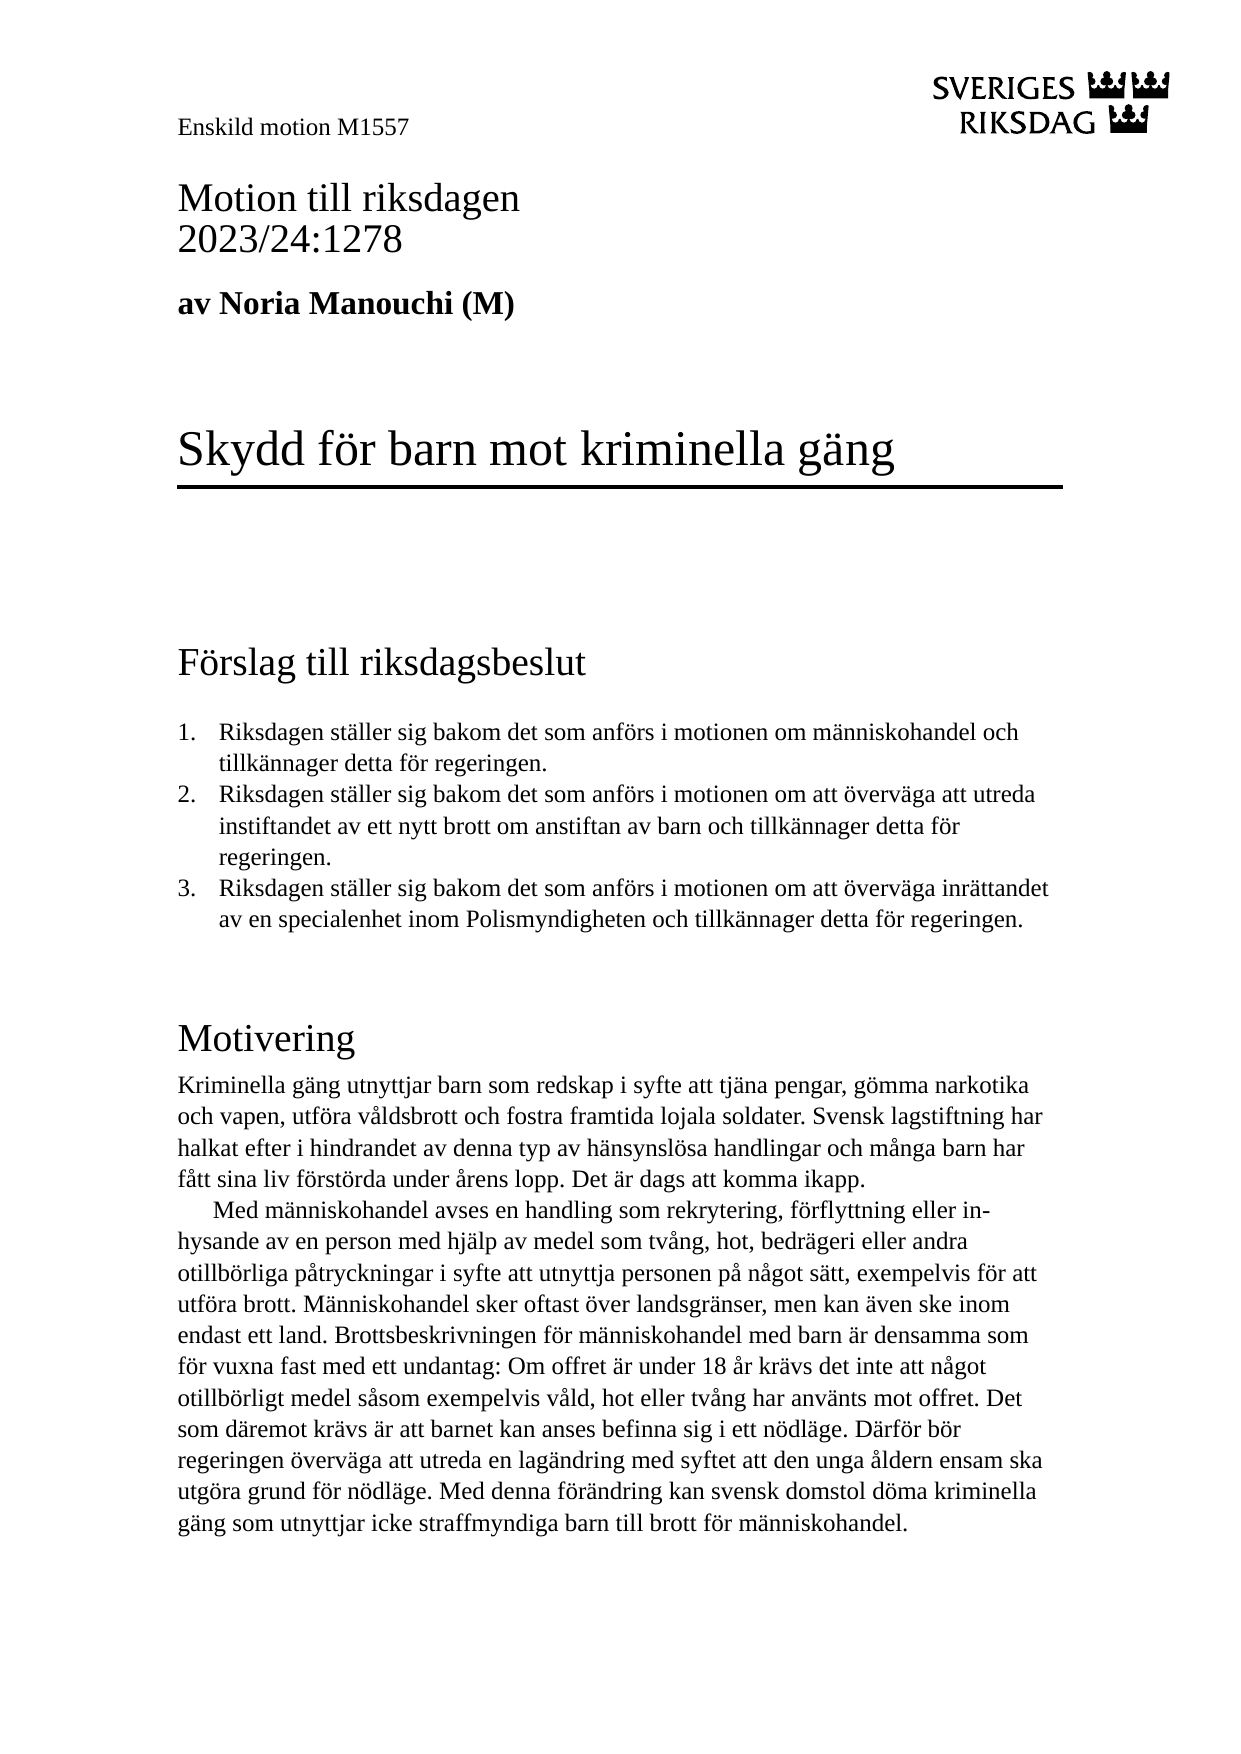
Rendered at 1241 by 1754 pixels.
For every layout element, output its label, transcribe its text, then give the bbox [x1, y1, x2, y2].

text Med människohandel avses en handling som rekrytering, förflyttning eller inhysande av en person med hjälp av medel som tvång, hot, bedrägeri eller andra otillbörliga påtryckningar i syfte att utnyttja personen på något sätt, exempelvis för att utföra brott. Människohandel sker oftast över landsgränser, men kan även ske inom endast ett land. Brottsbeskrivningen för människohandel med barn är densamma som för vuxna fast med ett undantag: Om offret är under 18 år krävs det inte att något otillbörligt medel såsom exempelvis våld, hot eller tvång har använts mot offret. Det som däremot krävs är att barnet kan anses befinna sig i ett nödläge. Därför bör regeringen överväga att utreda en lagändring med syftet att den unga åldern ensam ska utgöra grund för nödläge. Med denna förändring kan svensk domstol döma kriminella gäng som utnyttjar icke straffmyndiga barn till brott för människohandel. [177, 1193, 1063, 1536]
text Kriminella gäng utnyttjar barn som redskap i syfte att tjäna pengar, gömma narkotika och vapen, utföra våldsbrott och fostra framtida lojala soldater. Svensk lagstiftning har halkat efter i hindrandet av denna typ av hänsynslösa handlingar och många barn har fått sina liv förstörda under årens lopp. Det är dags att komma ikapp. [177, 1068, 1063, 1193]
